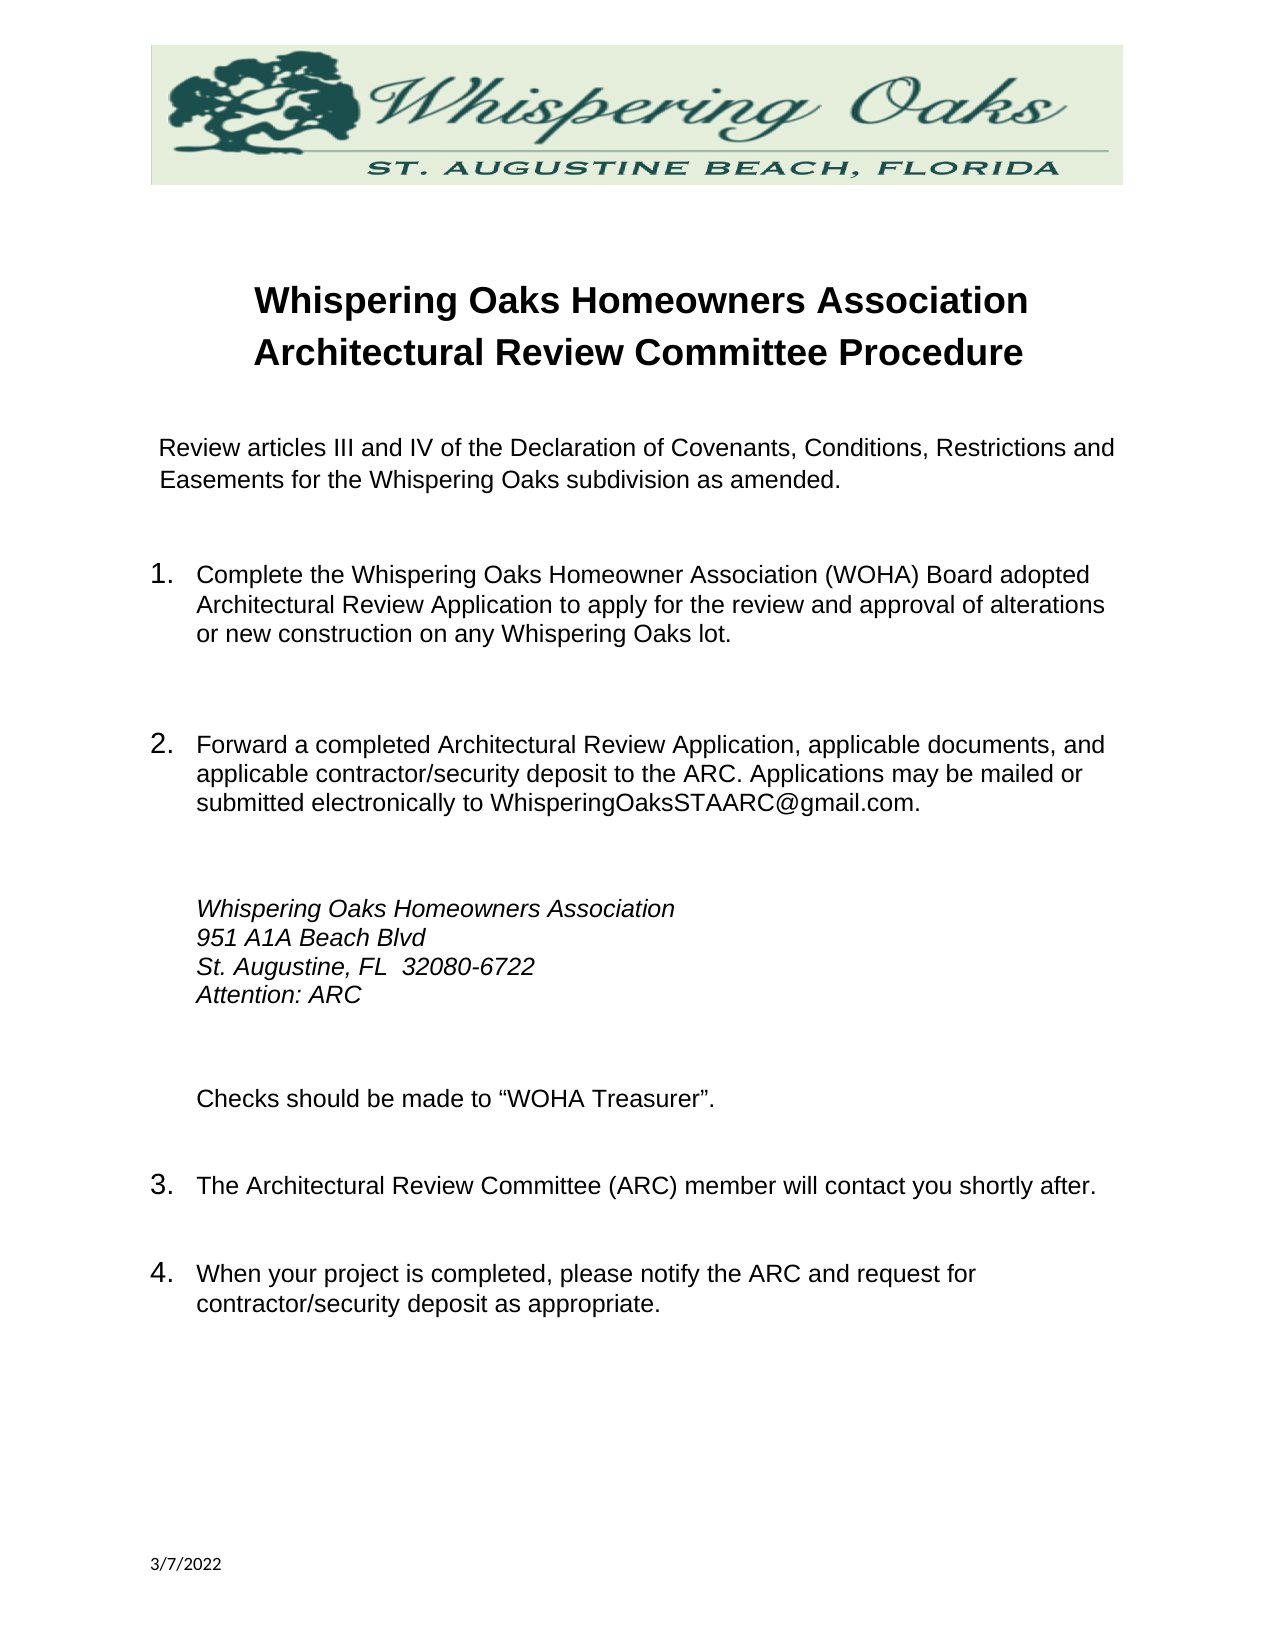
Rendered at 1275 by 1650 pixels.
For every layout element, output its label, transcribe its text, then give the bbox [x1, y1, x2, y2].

list Complete the Whispering Oaks Homeowner Association (WOHA) Board adopted Architectural Review Application to apply for the review and approval of alterations or new construction on any Whispering Oaks lot. [150, 556, 1119, 648]
text Whispering Oaks Homeowners Association [196, 894, 1119, 923]
text Review articles III and IV of the Declaration of Covenants, Conditions, Restrictions and Easements for the Whispering Oaks subdivision as amended. [158, 433, 1119, 493]
text St. Augustine, FL 32080-6722 [196, 951, 1119, 980]
text Architectural Review Committee Procedure [158, 331, 1119, 374]
list When your project is completed, please notify the ARC and request for contractor/security deposit as appropriate. [150, 1255, 1119, 1318]
list Forward a completed Architectural Review Application, applicable documents, and applicable contractor/security deposit to the ARC. Applications may be mailed or submitted electronically to WhisperingOaksSTAARC@gmail.com. [150, 726, 1119, 817]
picture [151, 45, 1124, 185]
text Attention: ARC [196, 980, 1119, 1009]
text Checks should be made to “WOHA Treasurer”. [196, 1084, 1119, 1112]
text 951 A1A Beach Blvd [196, 923, 1119, 951]
list The Architectural Review Committee (ARC) member will contact you shortly after. [150, 1167, 1119, 1200]
text Whispering Oaks Homeowners Association [150, 279, 1119, 322]
